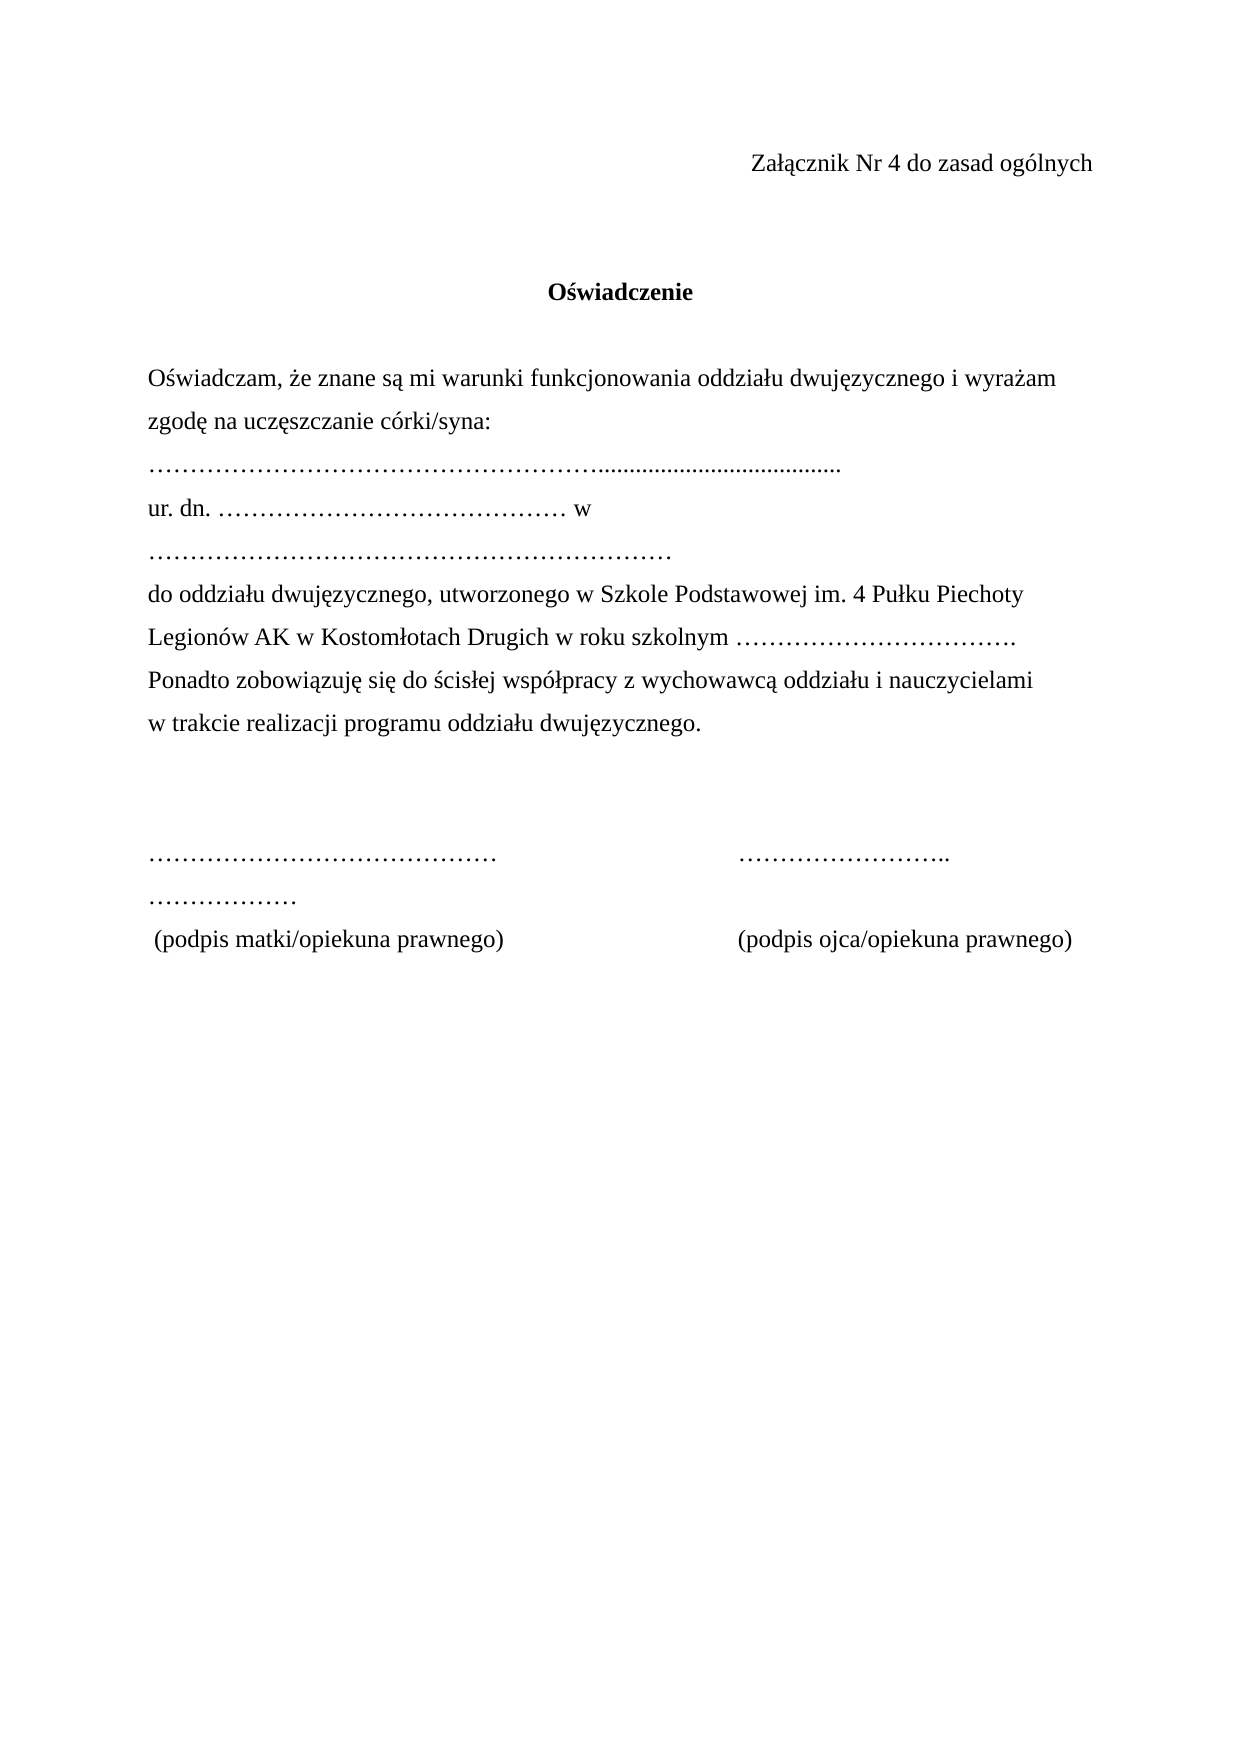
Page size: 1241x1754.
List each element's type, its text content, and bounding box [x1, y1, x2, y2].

text Oświadczam, że znane są mi warunki funkcjonowania oddziału dwujęzycznego i wyrażam zgodę na uczęszczanie córki/syna: ………………………………………………....................................... [148, 363, 1093, 478]
text Załącznik Nr 4 do zasad ogólnych [148, 148, 1093, 176]
text Oświadczenie [148, 277, 1093, 306]
text Ponadto zobowiązuję się do ścisłej współpracy z wychowawcą oddziału i nauczycielami w trakcie realizacji programu oddziału dwujęzycznego. [148, 665, 1093, 737]
text (podpis matki/opiekuna prawnego) (podpis ojca/opiekuna prawnego) [148, 924, 1093, 953]
text do oddziału dwujęzycznego, utworzonego w Szkole Podstawowej im. 4 Pułku Piechoty Legionów AK w Kostomłotach Drugich w roku szkolnym ……………………………. [148, 579, 1093, 651]
text ur. dn. …………………………………… w ……………………………………………………… [148, 493, 1093, 564]
text …………………………………… ……………………..……………… [148, 838, 1093, 909]
